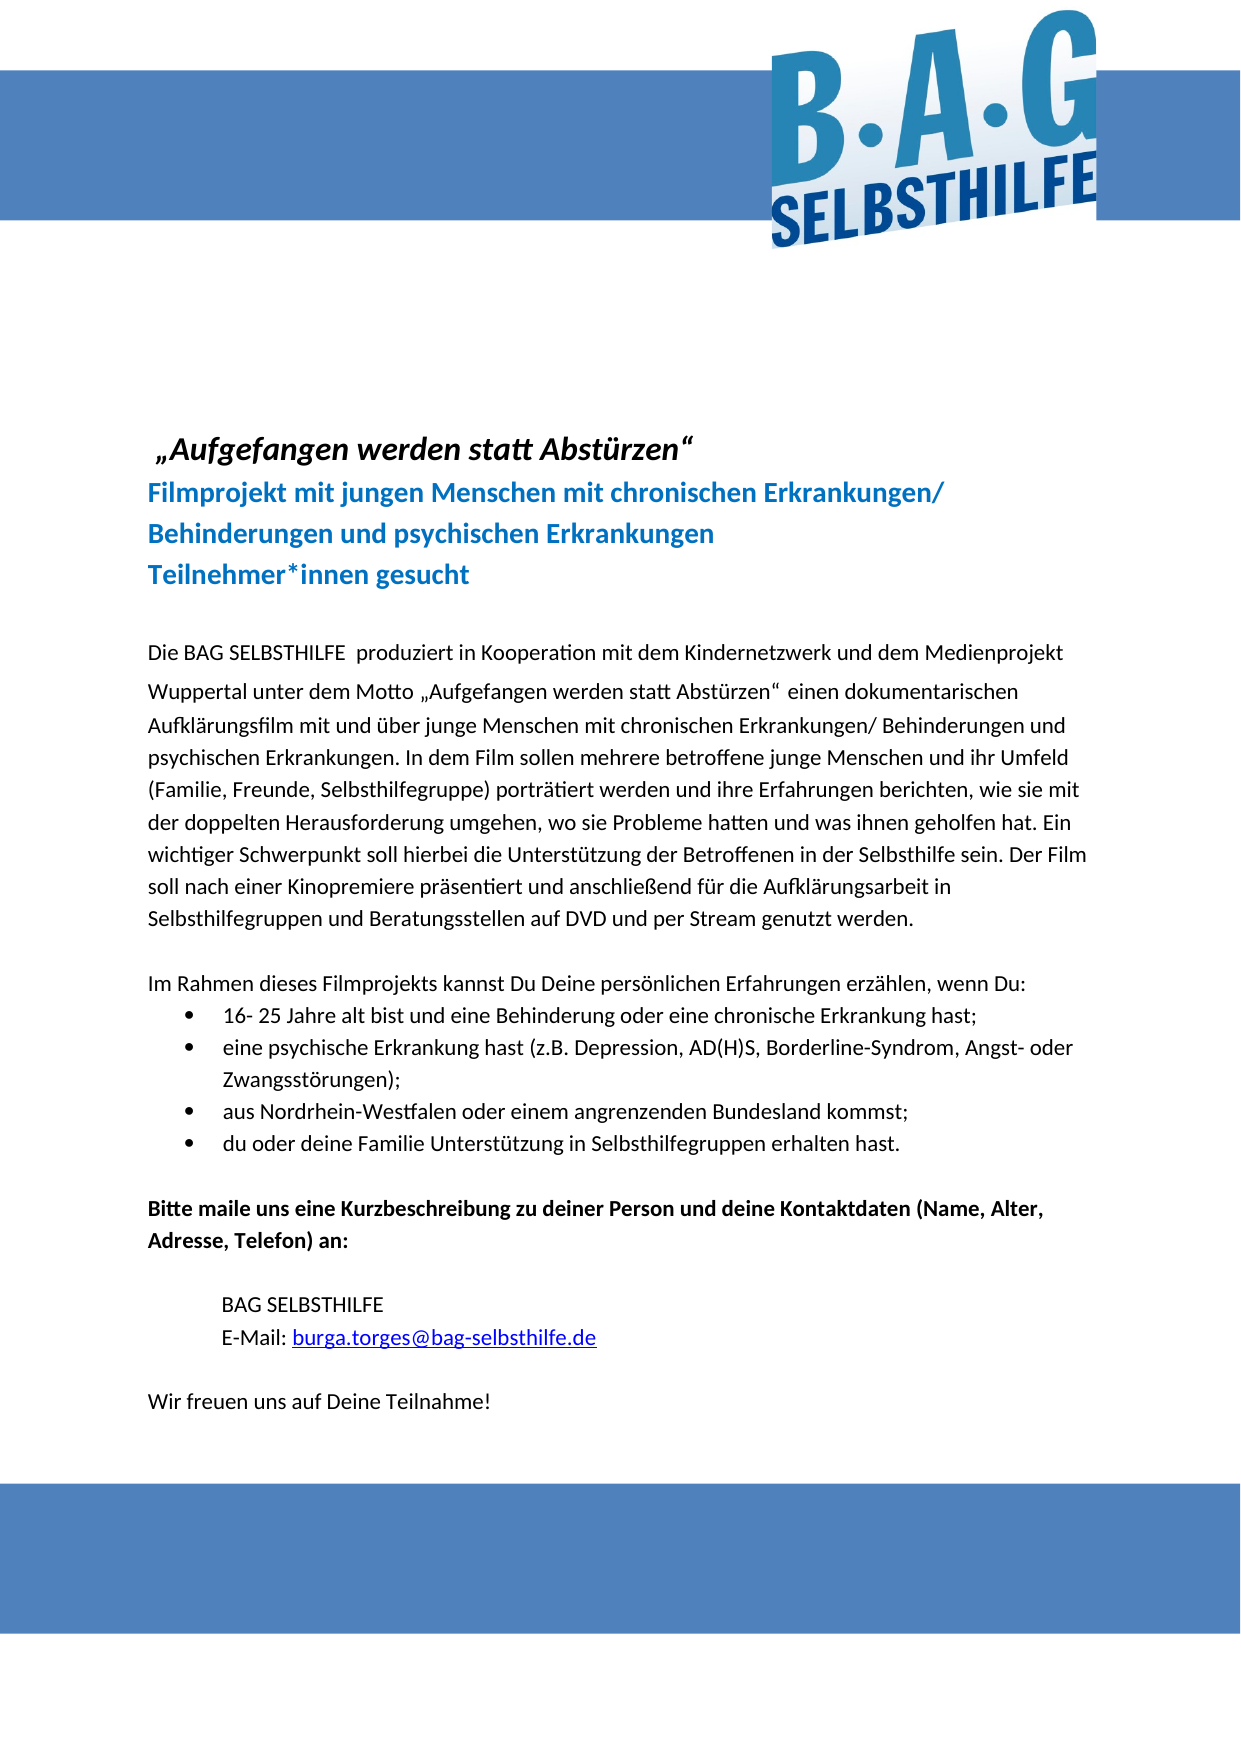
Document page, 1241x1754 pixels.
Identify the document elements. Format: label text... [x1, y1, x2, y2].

text Teilnehmer*innen gesucht [148, 556, 1093, 592]
text Wir freuen uns auf Deine Teilnahme! [148, 1387, 1093, 1415]
text BAG SELBSTHILFE E-Mail: burga.torges@bag-selbsthilfe.de [221, 1291, 1093, 1351]
text „Aufgefangen werden statt Abstürzen“ Filmprojekt mit jungen Menschen mit chronischen Erkrankungen/ Behinderungen und psychischen Erkrankungen [148, 428, 1093, 551]
picture [771, 6, 1097, 249]
list du oder deine Familie Unterstützung in Selbsthilfegruppen erhalten hast. [185, 1129, 1093, 1158]
list eine psychische Erkrankung hast (z.B. Depression, AD(H)S, Borderline-Syndrom, Angst- oder Zwangsstörungen); [185, 1033, 1093, 1093]
list 16- 25 Jahre alt bist und eine Behinderung oder eine chronische Erkrankung hast; [185, 1001, 1093, 1029]
text Im Rahmen dieses Filmprojekts kannst Du Deine persönlichen Erfahrungen erzählen, wenn Du: [148, 969, 1093, 997]
list aus Nordrhein-Westfalen oder einem angrenzenden Bundesland kommst; [185, 1097, 1093, 1125]
text Bitte maile uns eine Kurzbeschreibung zu deiner Person und deine Kontaktdaten (Name, Alter, Adresse, Telefon) an: [148, 1194, 1093, 1254]
text Die BAG SELBSTHILFE produziert in Kooperation mit dem Kindernetzwerk und dem Medienprojekt Wuppertal unter dem Motto „Aufgefangen werden statt Abstürzen“ einen dokumentarischen Aufklärungsfilm mit und über junge Menschen mit chronischen Erkrankungen/ Behinderungen und psychischen Erkrankungen. In dem Film sollen mehrere betroffene junge Menschen und ihr Umfeld (Familie, Freunde, Selbsthilfegruppe) porträtiert werden und ihre Erfahrungen berichten, wie sie mit der doppelten Herausforderung umgehen, wo sie Probleme hatten und was ihnen geholfen hat. Ein wichtiger Schwerpunkt soll hierbei die Unterstützung der Betroffenen in der Selbsthilfe sein. Der Film soll nach einer Kinopremiere präsentiert und anschließend für die Aufklärungsarbeit in Selbsthilfegruppen und Beratungsstellen auf DVD und per Stream genutzt werden. [148, 638, 1093, 932]
